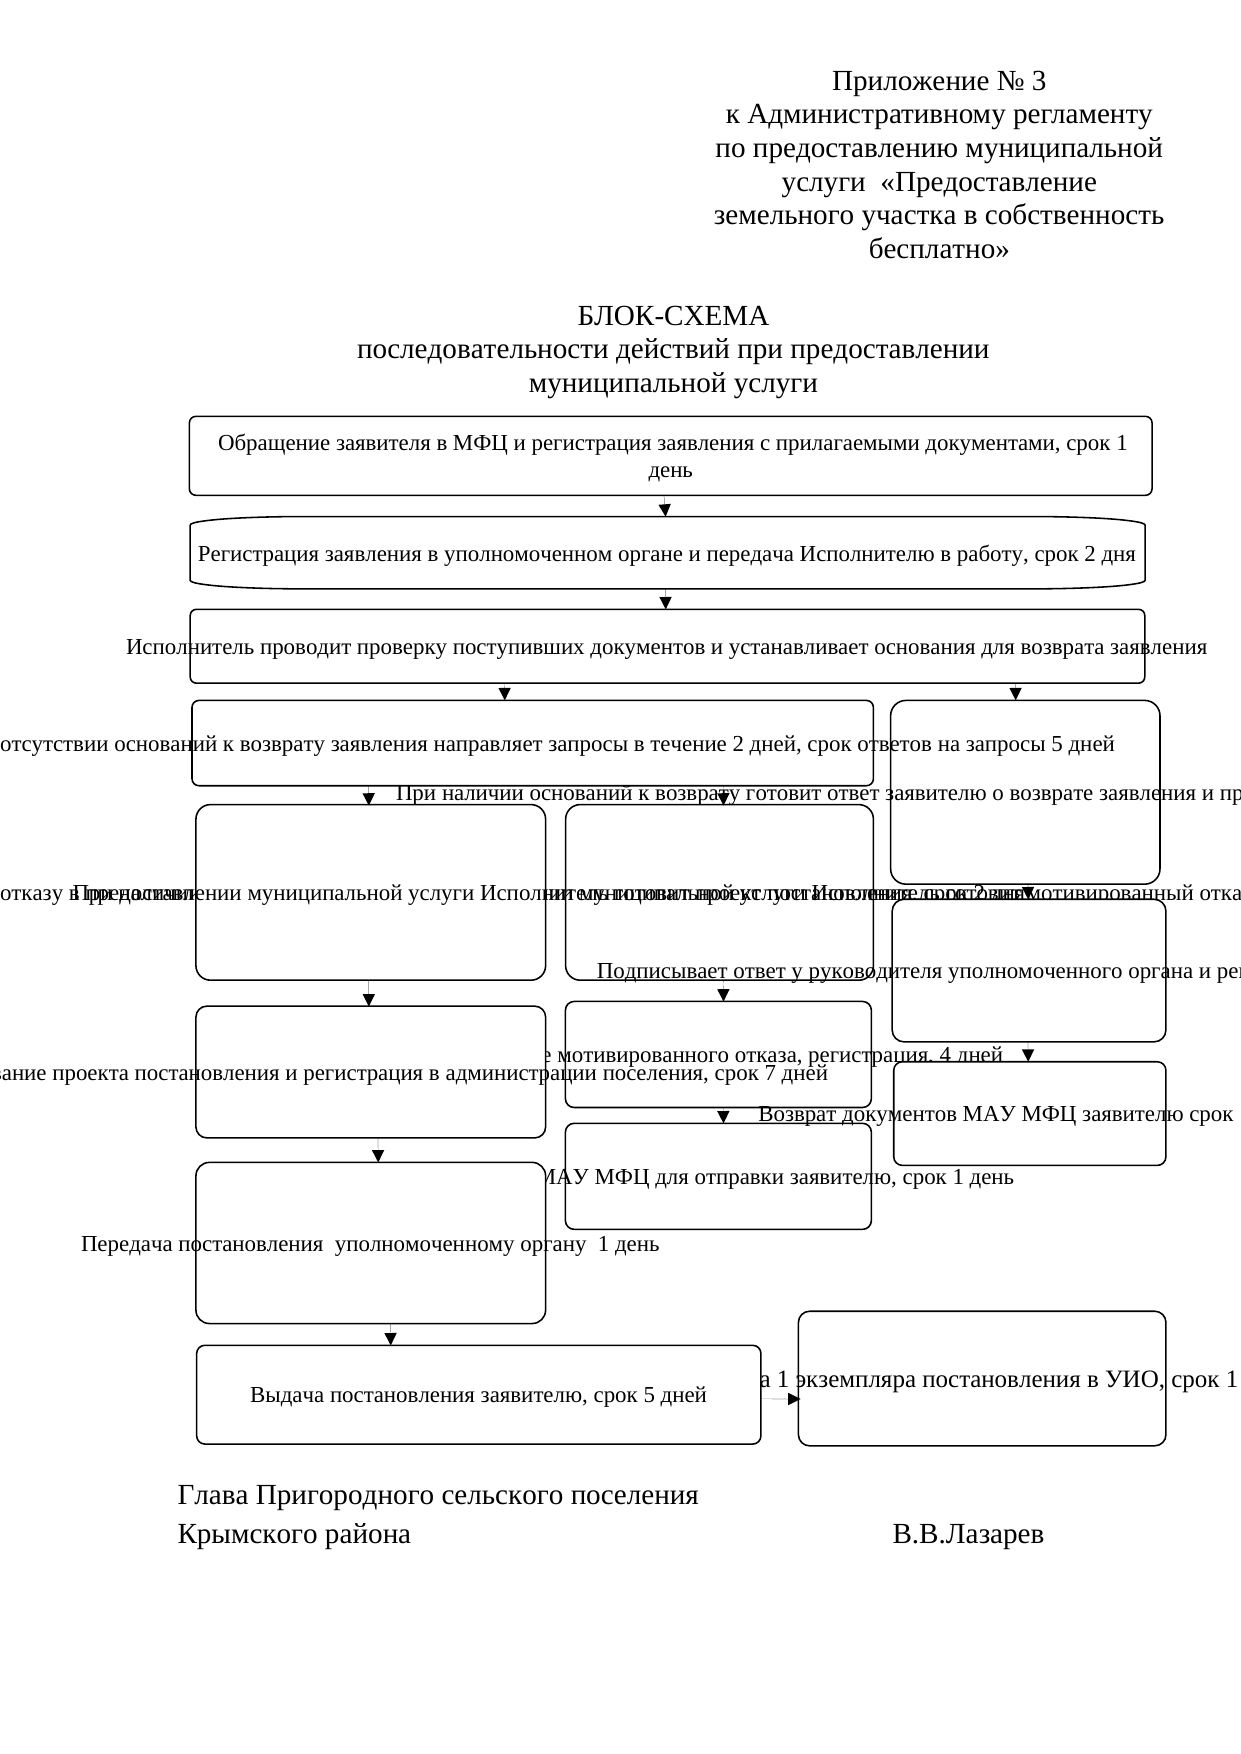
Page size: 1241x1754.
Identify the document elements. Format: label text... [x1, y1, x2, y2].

text муниципальной услуги [177, 365, 1169, 398]
text Крымского района В.В.Лазарев [177, 1516, 1169, 1549]
text Блок-схема [177, 298, 1169, 331]
text к Административному регламенту по предоставлению муниципальной услуги «Предоставление земельного участка в собственность бесплатно» [709, 97, 1169, 264]
text Приложение № 3 [709, 63, 1169, 97]
text Глава Пригородного сельского поселения [177, 1477, 1169, 1511]
text последовательности действий при предоставлении [177, 331, 1169, 365]
